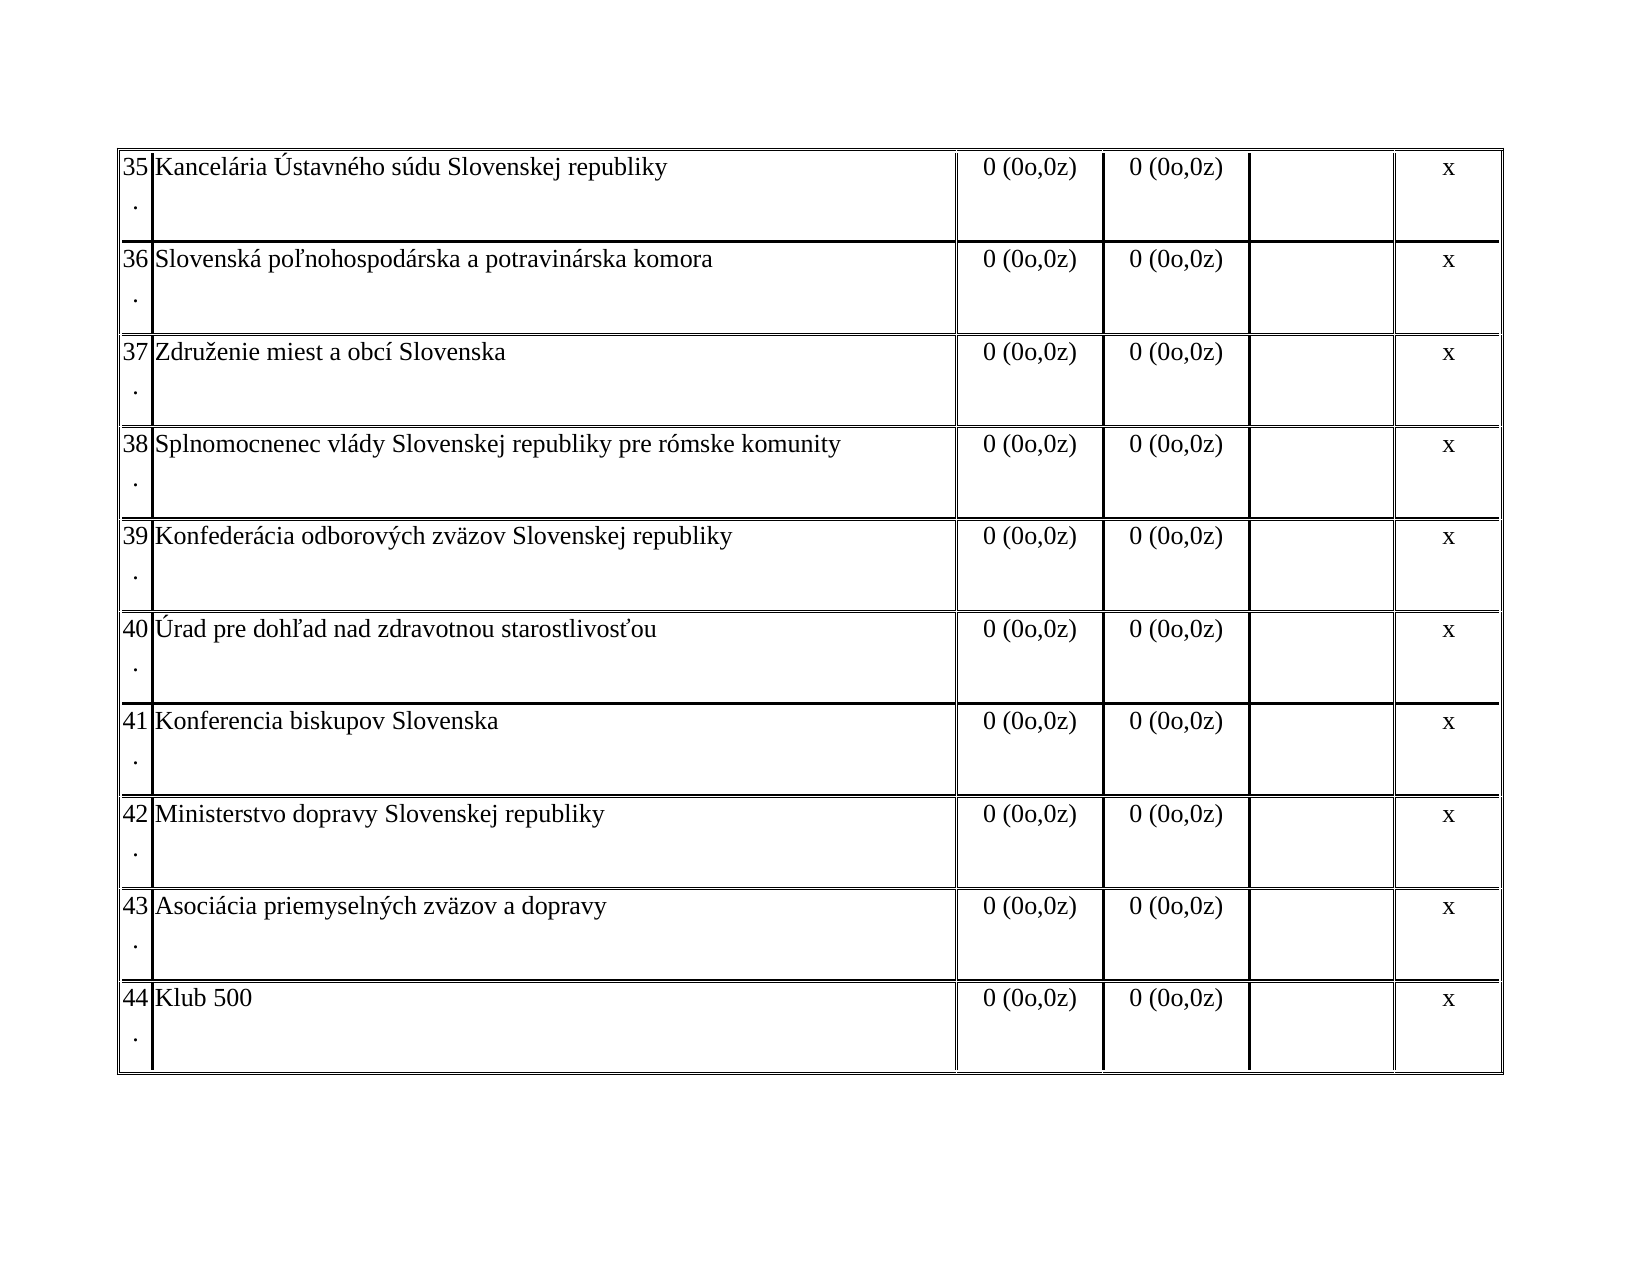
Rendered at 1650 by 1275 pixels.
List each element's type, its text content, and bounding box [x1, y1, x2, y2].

table_cell 41. [120, 702, 151, 794]
table_cell 0 (0o,0z) [958, 428, 1102, 517]
table_cell [1251, 243, 1393, 332]
table_cell 0 (0o,0z) [1105, 521, 1248, 609]
table_cell Konfederácia odborových zväzov Slovenskej republiky [154, 521, 955, 609]
table_cell Úrad pre dohľad nad zdravotnou starostlivosťou [154, 613, 955, 702]
table_cell x [1396, 702, 1501, 794]
table_cell x [1396, 240, 1501, 332]
table_cell [1251, 705, 1393, 794]
table_cell 0 (0o,0z) [958, 613, 1102, 702]
table_cell 36. [120, 240, 151, 332]
table_cell 0 (0o,0z) [1103, 983, 1249, 1072]
table_cell 0 (0o,0z) [958, 336, 1102, 425]
table_cell x [1395, 979, 1501, 1072]
table_cell 0 (0o,0z) [1105, 890, 1248, 979]
table_cell Klub 500 [152, 983, 957, 1072]
table_cell [1251, 336, 1393, 425]
table_cell 0 (0o,0z) [1105, 705, 1248, 794]
table_cell Združenie miest a obcí Slovenska [154, 336, 955, 425]
table_cell 0 (0o,0z) [958, 521, 1102, 609]
table_cell 38. [118, 425, 152, 517]
table_cell Splnomocnenec vlády Slovenskej republiky pre rómske komunity [154, 428, 955, 517]
table_cell Konferencia biskupov Slovenska [154, 705, 955, 794]
table_cell 0 (0o,0z) [1105, 613, 1248, 702]
table_cell Ministerstvo dopravy Slovenskej republiky [154, 798, 955, 887]
table_cell x [1395, 151, 1501, 240]
table_cell x [1395, 887, 1502, 979]
table_cell 42. [120, 794, 151, 887]
table_cell 0 (0o,0z) [958, 890, 1102, 979]
table_cell [1249, 151, 1394, 240]
table_cell x [1396, 517, 1501, 609]
table_cell [1251, 521, 1393, 609]
table_cell 0 (0o,0z) [958, 243, 1102, 332]
table_cell 0 (0o,0z) [958, 798, 1102, 887]
table_cell 0 (0o,0z) [958, 705, 1102, 794]
table_cell [1251, 890, 1393, 979]
table_cell Kancelária Ústavného súdu Slovenskej republiky [152, 151, 957, 240]
table_cell 43. [118, 887, 152, 979]
table_cell 39. [120, 517, 151, 609]
table_cell x [1396, 610, 1501, 702]
table_cell 0 (0o,0z) [1105, 798, 1248, 887]
table_cell x [1396, 794, 1501, 887]
table_cell [1251, 798, 1393, 887]
table_cell 0 (0o,0z) [1105, 336, 1248, 425]
table_cell 0 (0o,0z) [1105, 428, 1248, 517]
table_cell 35. [120, 151, 152, 240]
table_cell Asociácia priemyselných zväzov a dopravy [154, 890, 955, 979]
table_cell x [1396, 332, 1501, 425]
table_cell x [1395, 425, 1502, 517]
table_cell 0 (0o,0z) [1103, 151, 1249, 240]
table_cell 0 (0o,0z) [957, 983, 1103, 1072]
table_cell [1249, 983, 1394, 1072]
table_cell Slovenská poľnohospodárska a potravinárska komora [154, 243, 955, 332]
table_cell 40. [120, 610, 151, 702]
table_cell 44. [120, 979, 152, 1072]
table_cell 0 (0o,0z) [1105, 243, 1248, 332]
table_cell 0 (0o,0z) [957, 149, 1103, 240]
table_cell [1251, 613, 1393, 702]
table_cell [1251, 428, 1393, 517]
table_cell 37. [120, 332, 151, 425]
